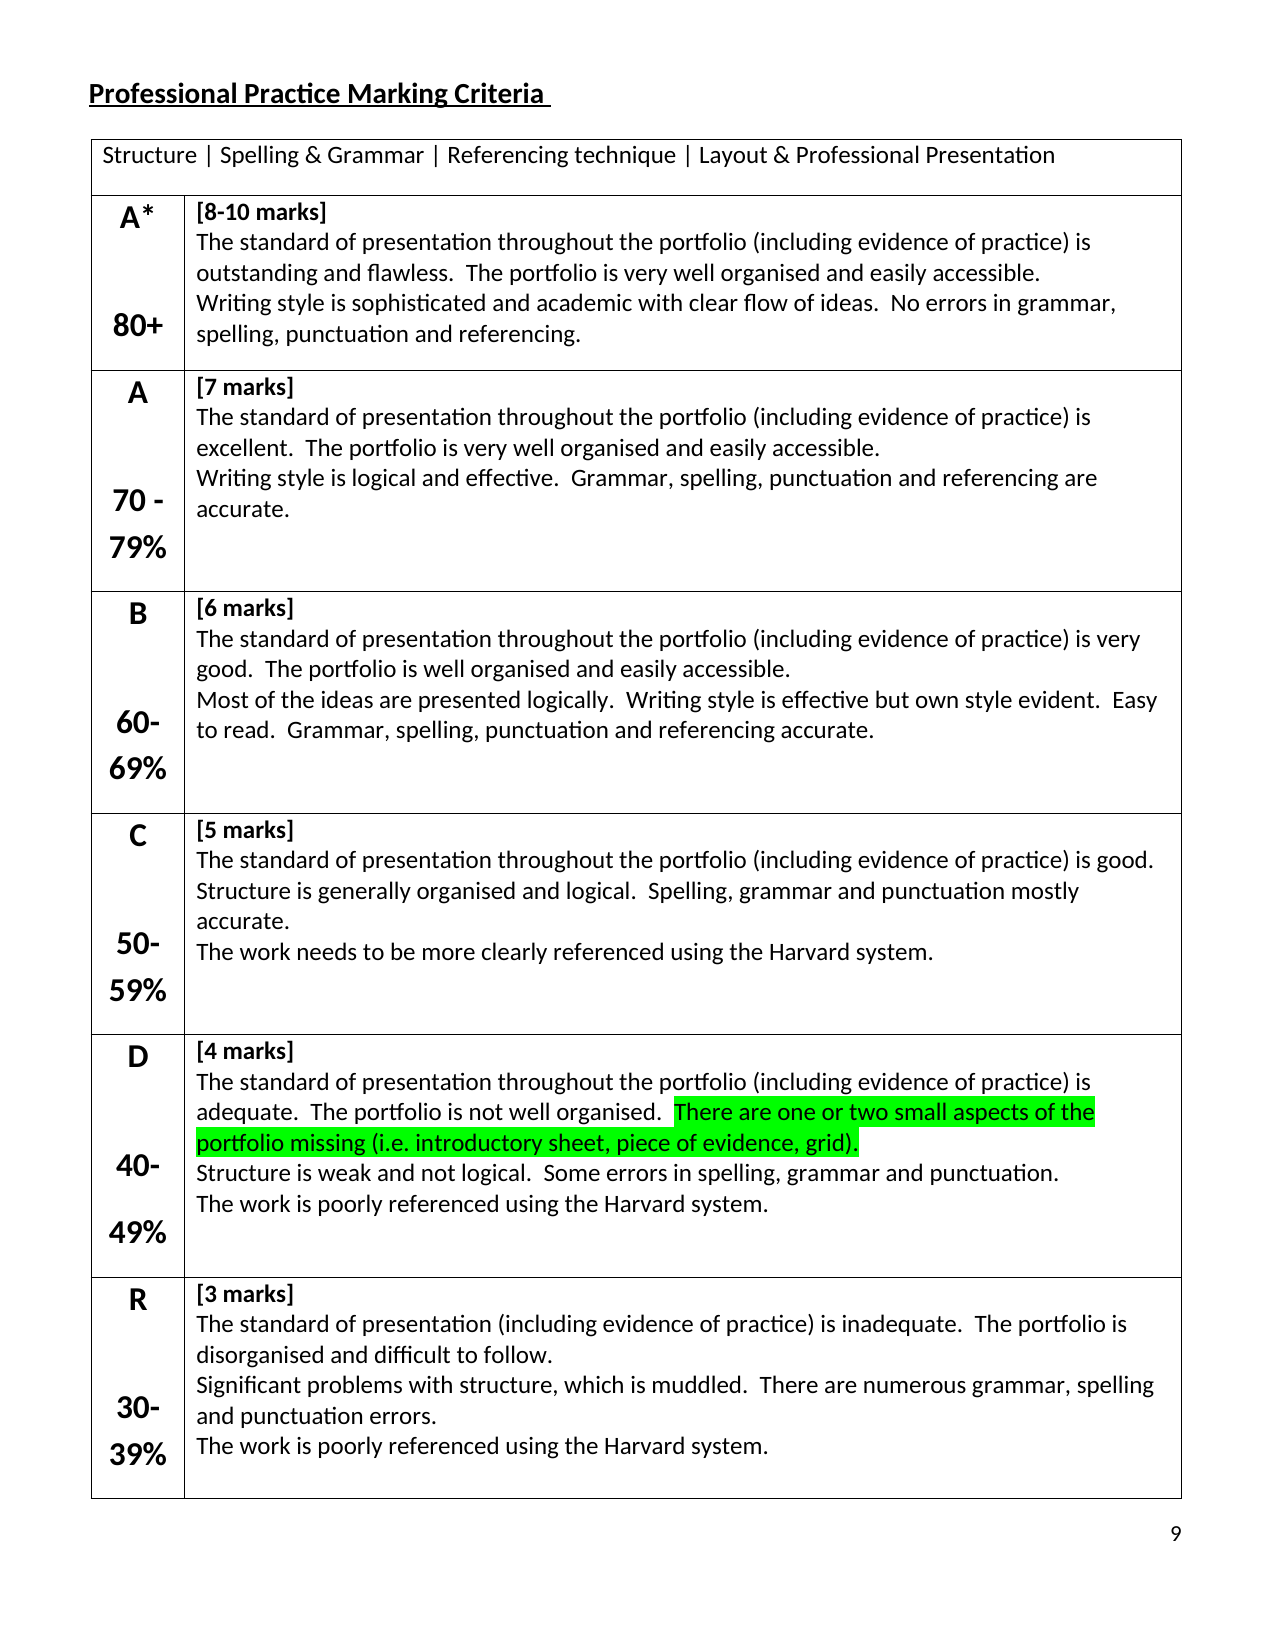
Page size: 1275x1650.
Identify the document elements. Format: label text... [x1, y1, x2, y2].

table_cell D 40- 49% [92, 1035, 184, 1277]
table_cell [3 marks] The standard of presentation (including evidence of practice) is inadequate. The portfolio is disorganised and difficult to follow. Significant problems with structure, which is muddled. There are numerous grammar, spelling and punctuation errors. The work is poorly referenced using the Harvard system. [185, 1278, 1181, 1498]
table_cell [8-10 marks] The standard of presentation throughout the portfolio (including evidence of practice) is outstanding and flawless. The portfolio is very well organised and easily accessible. Writing style is sophisticated and academic with clear flow of ideas. No errors in grammar, spelling, punctuation and referencing. [185, 196, 1181, 370]
table_cell [7 marks] The standard of presentation throughout the portfolio (including evidence of practice) is excellent. The portfolio is very well organised and easily accessible. Writing style is logical and effective. Grammar, spelling, punctuation and referencing are accurate. [185, 371, 1181, 591]
table_cell [6 marks] The standard of presentation throughout the portfolio (including evidence of practice) is very good. The portfolio is well organised and easily accessible. Most of the ideas are presented logically. Writing style is effective but own style evident. Easy to read. Grammar, spelling, punctuation and referencing accurate. [185, 592, 1181, 813]
table_cell C 50-59% [92, 814, 184, 1034]
table_cell A* 80+ [92, 196, 184, 370]
table_cell R 30-39% [92, 1278, 184, 1498]
table_cell [5 marks] The standard of presentation throughout the portfolio (including evidence of practice) is good. Structure is generally organised and logical. Spelling, grammar and punctuation mostly accurate. The work needs to be more clearly referenced using the Harvard system. [185, 814, 1181, 1034]
table_cell [4 marks] The standard of presentation throughout the portfolio (including evidence of practice) is adequate. The portfolio is not well organised. There are one or two small aspects of the portfolio missing (i.e. introductory sheet, piece of evidence, grid). Structure is weak and not logical. Some errors in spelling, grammar and punctuation. The work is poorly referenced using the Harvard system. [185, 1035, 1181, 1277]
table_cell A 70 - 79% [92, 371, 184, 591]
table_cell Presentation (10%) Structure | Spelling & Grammar | Referencing technique | Layout & Professional Presentation [92, 140, 1181, 195]
table_cell B 60-69% [92, 592, 184, 813]
